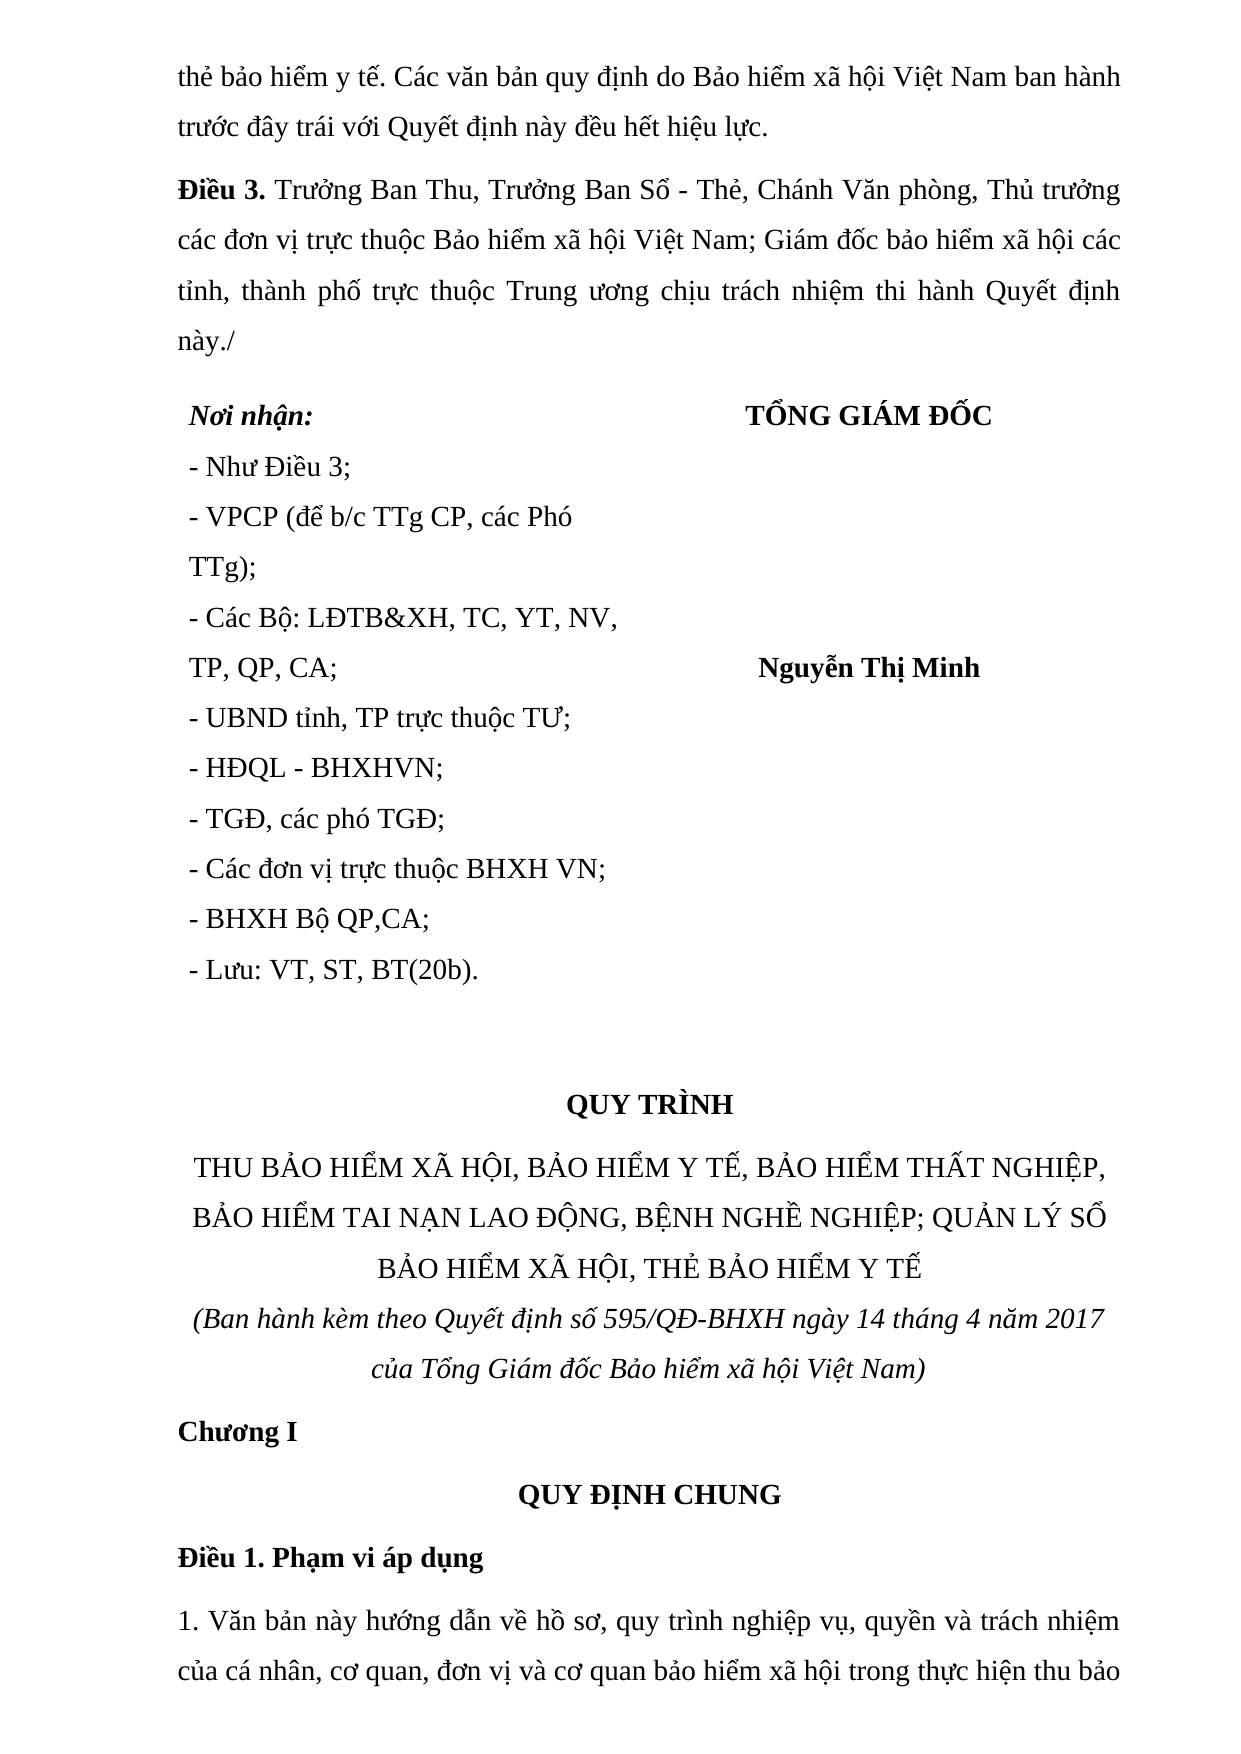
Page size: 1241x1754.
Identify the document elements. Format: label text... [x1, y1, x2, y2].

text QUY TRÌNH [177, 1087, 1122, 1121]
table_header Nơi nhận: - Như Điều 3; - VPCP (để b/c TTg CP, các Phó TTg); - Các Bộ: LĐTB&XH, TC, YT, NV, TP, QP, CA; - UBND tỉnh, TP trực thuộc TƯ; - HĐQL - BHXHVN; - TGĐ, các phó TGĐ; - Các đơn vị trực thuộc BHXH VN; - BHXH Bộ QP,CA; - Lưu: VT, ST, BT(20b). [177, 386, 638, 1012]
text Điều 3. Trưởng Ban Thu, Trưởng Ban Sổ - Thẻ, Chánh Văn phòng, Thủ trưởng các đơn vị trực thuộc Bảo hiểm xã hội Việt Nam; Giám đốc bảo hiểm xã hội các tỉnh, thành phố trực thuộc Trung ương chịu trách nhiệm thi hành Quyết định này./ [177, 172, 1122, 357]
table_header TỔNG GIÁM ĐỐC Nguyễn Thị Minh [639, 386, 1100, 1012]
text Điều 1. Phạm vi áp dụng [177, 1540, 1122, 1573]
text THU BẢO HIỂM XÃ HỘI, BẢO HIỂM Y TẾ, BẢO HIỂM THẤT NGHIỆP, BẢO HIỂM TAI NẠN LAO ĐỘNG, BỆNH NGHỀ NGHIỆP; QUẢN LÝ SỔ BẢO HIỂM XÃ HỘI, THẺ BẢO HIỂM Y TẾ (Ban hành kèm theo Quyết định số 595/QĐ-BHXH ngày 14 tháng 4 năm 2017 của Tổng Giám đốc Bảo hiểm xã hội Việt Nam) [177, 1150, 1122, 1385]
text Chương I [177, 1414, 1122, 1448]
text QUY ĐỊNH CHUNG [177, 1477, 1122, 1511]
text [177, 1603, 1122, 1687]
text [177, 59, 1122, 143]
